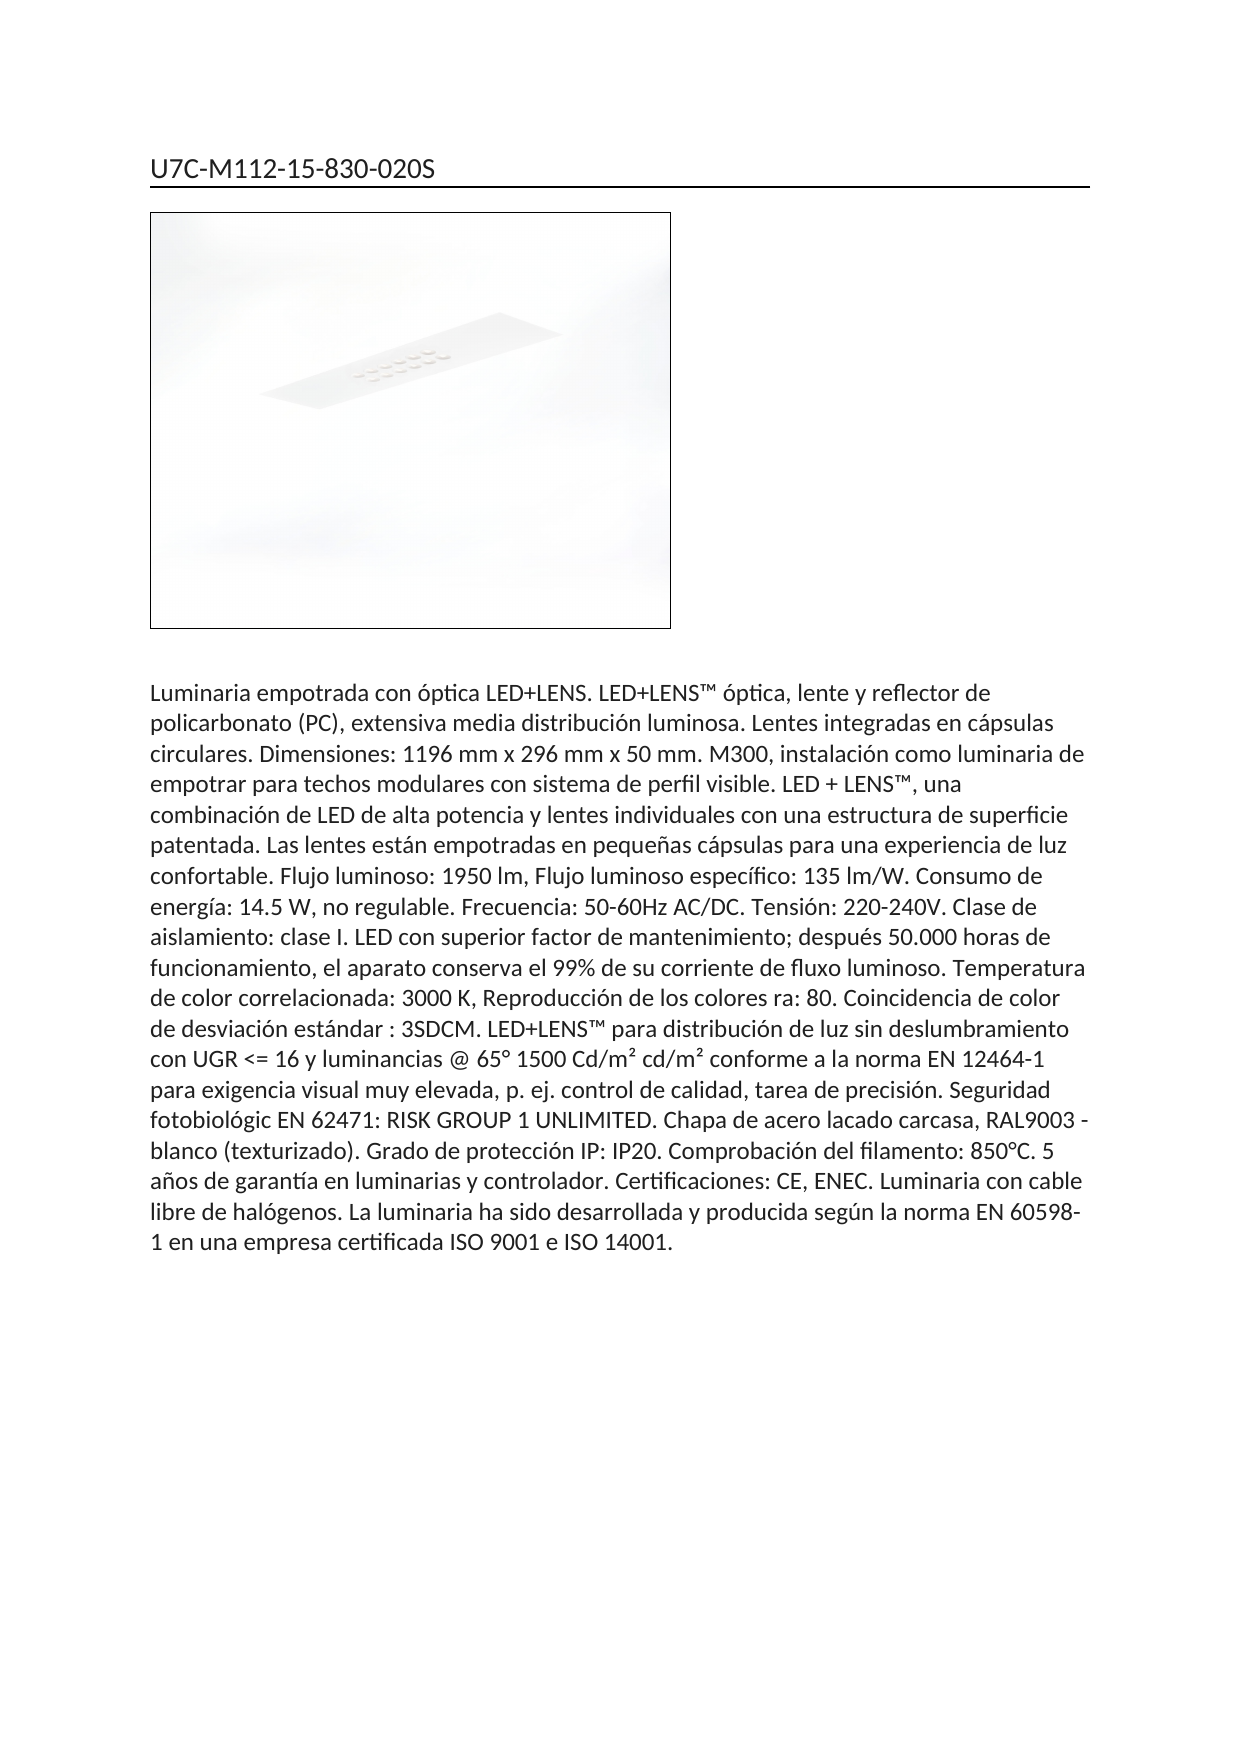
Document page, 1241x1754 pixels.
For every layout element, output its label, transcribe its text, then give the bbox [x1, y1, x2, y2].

picture [151, 213, 670, 628]
text Luminaria empotrada con óptica LED+LENS. LED+LENS™ óptica, lente y reflector de policarbonato (PC), extensiva media distribución luminosa. Lentes integradas en cápsulas circulares. Dimensiones: 1196 mm x 296 mm x 50 mm. M300, instalación como luminaria de empotrar para techos modulares con sistema de perfil visible. LED + LENS™, una combinación de LED de alta potencia y lentes individuales con una estructura de superficie patentada. Las lentes están empotradas en pequeñas cápsulas para una experiencia de luz confortable. Flujo luminoso: 1950 lm, Flujo luminoso específico: 135 lm/W. Consumo de energía: 14.5 W, no regulable. Frecuencia: 50-60Hz AC/DC. Tensión: 220-240V. Clase de aislamiento: clase I. LED con superior factor de mantenimiento; después 50.000 horas de funcionamiento, el aparato conserva el 99% de su corriente de fluxo luminoso. Temperatura de color correlacionada: 3000 K, Reproducción de los colores ra: 80. Coincidencia de color de desviación estándar : 3SDCM. LED+LENS™ para distribución de luz sin deslumbramiento con UGR <= 16 y luminancias @ 65° 1500 Cd/m² cd/m² conforme a la norma EN 12464-1 para exigencia visual muy elevada, p. ej. control de calidad, tarea de precisión. Seguridad fotobiológic EN 62471: RISK GROUP 1 UNLIMITED. Chapa de acero lacado carcasa, RAL9003 - blanco (texturizado). Grado de protección IP: IP20. Comprobación del filamento: 850°C. 5 años de garantía en luminarias y controlador. Certificaciones: CE, ENEC. Luminaria con cable libre de halógenos. La luminaria ha sido desarrollada y producida según la norma EN 60598-1 en una empresa certificada ISO 9001 e ISO 14001. [150, 677, 1090, 1257]
text U7C-M112-15-830-020S [150, 150, 1090, 186]
